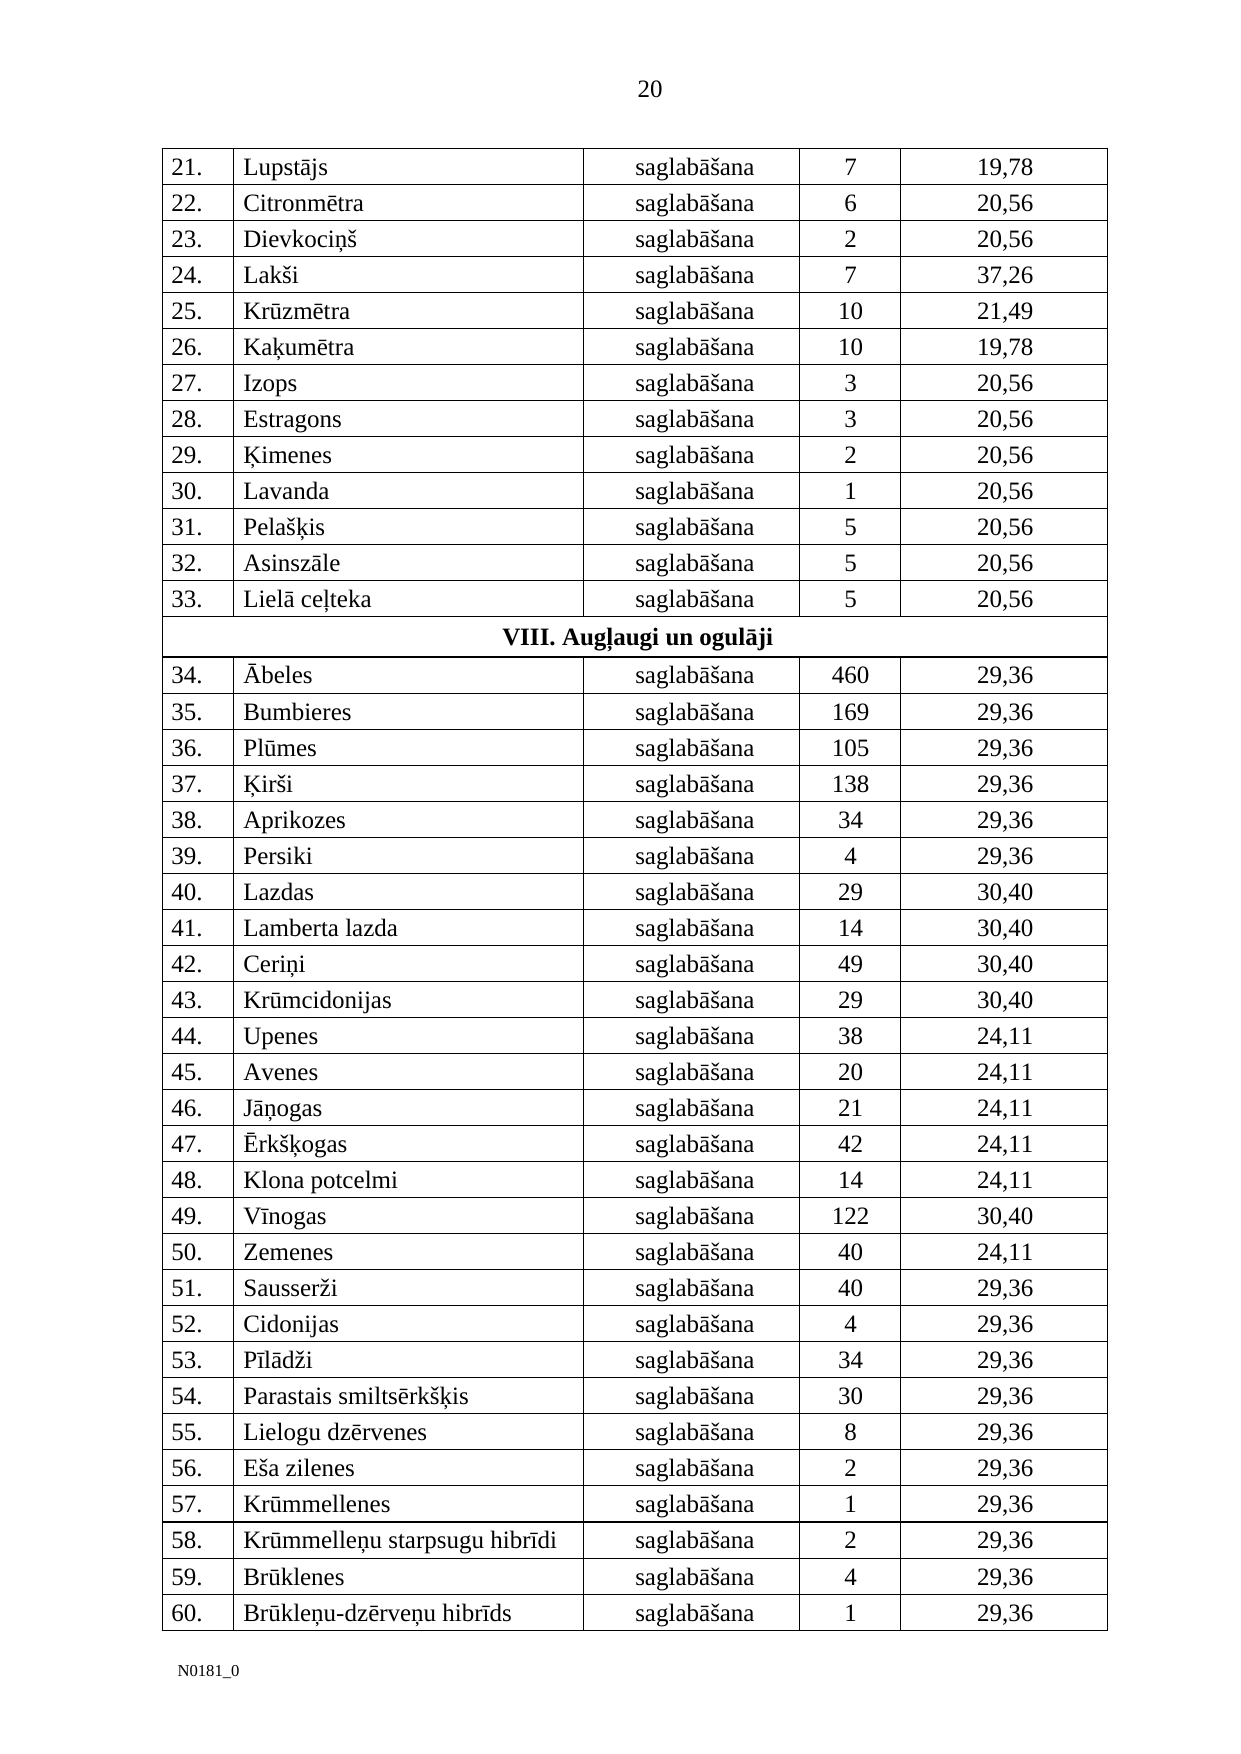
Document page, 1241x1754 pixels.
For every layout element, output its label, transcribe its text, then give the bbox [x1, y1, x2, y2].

table_cell saglabāšana [584, 149, 799, 184]
table_cell 24. [163, 257, 233, 292]
table_cell Lakši [234, 257, 583, 292]
table_cell Jāņogas [234, 1090, 583, 1125]
table_cell 40 [800, 1234, 900, 1269]
table_cell 40. [163, 874, 233, 909]
table_cell 1 [800, 473, 900, 508]
table_cell saglabāšana [584, 329, 799, 364]
table_cell 29,36 [901, 658, 1107, 692]
table_cell 29,36 [901, 1378, 1107, 1413]
table_cell 5 [800, 581, 900, 616]
table_cell 34. [163, 658, 233, 692]
table_cell saglabāšana [584, 401, 799, 436]
table_cell 54. [163, 1378, 233, 1413]
table_cell saglabāšana [584, 694, 799, 728]
table_cell 29 [800, 874, 900, 909]
table_cell saglabāšana [584, 1090, 799, 1125]
table_cell 138 [800, 766, 900, 801]
table_cell 5 [800, 545, 900, 580]
table_cell Parastais smiltsērkšķis [234, 1378, 583, 1413]
table_cell saglabāšana [584, 509, 799, 544]
table_cell 29,36 [901, 802, 1107, 837]
table_cell 30,40 [901, 874, 1107, 909]
table_cell 41. [163, 910, 233, 945]
table_cell saglabāšana [584, 185, 799, 220]
table_cell 24,11 [901, 1234, 1107, 1269]
table_cell Lavanda [234, 473, 583, 508]
table_cell saglabāšana [584, 1378, 799, 1413]
table_cell 20,56 [901, 581, 1107, 616]
table_cell 25. [163, 293, 233, 328]
table_cell 20 [800, 1054, 900, 1089]
table_cell 5 [800, 509, 900, 544]
table_cell 20,56 [901, 185, 1107, 220]
table_cell 21,49 [901, 293, 1107, 328]
table_cell Estragons [234, 401, 583, 436]
table_cell Aprikozes [234, 802, 583, 837]
table_cell 24,11 [901, 1018, 1107, 1053]
table_cell 46. [163, 1090, 233, 1125]
table_cell 56. [163, 1450, 233, 1485]
table_cell Vīnogas [234, 1198, 583, 1233]
table_cell Lupstājs [234, 149, 583, 184]
table_cell 29,36 [901, 1450, 1107, 1485]
table_cell Ābeles [234, 658, 583, 692]
table_cell 24,11 [901, 1054, 1107, 1089]
table_cell Cidonijas [234, 1306, 583, 1341]
table_cell Bumbieres [234, 694, 583, 728]
table_cell 53. [163, 1342, 233, 1377]
table_cell saglabāšana [584, 221, 799, 256]
table_cell 7 [800, 149, 900, 184]
table_cell 39. [163, 838, 233, 873]
table_cell Krūmmellenes [234, 1486, 583, 1521]
table_cell 31. [163, 509, 233, 544]
table_cell Pelašķis [234, 509, 583, 544]
table_cell saglabāšana [584, 838, 799, 873]
table_cell 38 [800, 1018, 900, 1053]
table_cell 30,40 [901, 1198, 1107, 1233]
table_cell 29,36 [901, 766, 1107, 801]
table_cell 24,11 [901, 1162, 1107, 1197]
table_cell 44. [163, 1018, 233, 1053]
table_cell Lamberta lazda [234, 910, 583, 945]
table_cell 3 [800, 401, 900, 436]
table_cell 8 [800, 1414, 900, 1449]
table_cell 1 [800, 1486, 900, 1521]
table_cell Klona potcelmi [234, 1162, 583, 1197]
table_cell VIII. Augļaugi un ogulāji [163, 617, 1107, 656]
table_cell saglabāšana [584, 1450, 799, 1485]
table_cell 2 [800, 1523, 900, 1557]
table_cell saglabāšana [584, 946, 799, 981]
table_cell 30,40 [901, 982, 1107, 1017]
table_cell 4 [800, 1559, 900, 1593]
table_cell 36. [163, 730, 233, 764]
table_cell Pīlādži [234, 1342, 583, 1377]
table_cell saglabāšana [584, 1234, 799, 1269]
table_cell 29,36 [901, 1414, 1107, 1449]
table_cell 26. [163, 329, 233, 364]
table_cell 20,56 [901, 437, 1107, 472]
table_cell Eša zilenes [234, 1450, 583, 1485]
table_cell 30 [800, 1378, 900, 1413]
table_cell 2 [800, 221, 900, 256]
table_cell 7 [800, 257, 900, 292]
table_cell 4 [800, 838, 900, 873]
table_cell 10 [800, 293, 900, 328]
table_cell saglabāšana [584, 1306, 799, 1341]
table_cell 49 [800, 946, 900, 981]
table_cell 29,36 [901, 1559, 1107, 1593]
table_cell 23. [163, 221, 233, 256]
table_cell saglabāšana [584, 1198, 799, 1233]
table_cell 52. [163, 1306, 233, 1341]
table_cell saglabāšana [584, 1270, 799, 1305]
table_cell 59. [163, 1559, 233, 1593]
table_cell Lazdas [234, 874, 583, 909]
table_cell 1 [800, 1595, 900, 1629]
table_cell saglabāšana [584, 581, 799, 616]
table_cell 21. [163, 149, 233, 184]
table_cell Sausserži [234, 1270, 583, 1305]
table_cell 28. [163, 401, 233, 436]
table_cell 50. [163, 1234, 233, 1269]
table_cell 20,56 [901, 509, 1107, 544]
table_cell 4 [800, 1306, 900, 1341]
table_cell 49. [163, 1198, 233, 1233]
table_cell Ķimenes [234, 437, 583, 472]
table_cell Asinszāle [234, 545, 583, 580]
table_cell 22. [163, 185, 233, 220]
table_cell 20,56 [901, 545, 1107, 580]
table_cell 27. [163, 365, 233, 400]
table_cell 29,36 [901, 1306, 1107, 1341]
table_cell 30,40 [901, 910, 1107, 945]
table_cell Plūmes [234, 730, 583, 764]
table_cell 19,78 [901, 149, 1107, 184]
table_cell Citronmētra [234, 185, 583, 220]
table_cell Upenes [234, 1018, 583, 1053]
table_cell 2 [800, 437, 900, 472]
table_cell saglabāšana [584, 365, 799, 400]
table_cell saglabāšana [584, 473, 799, 508]
table_cell 29 [800, 982, 900, 1017]
table_cell Persiki [234, 838, 583, 873]
table_cell 122 [800, 1198, 900, 1233]
table_cell saglabāšana [584, 1054, 799, 1089]
table_cell 34 [800, 802, 900, 837]
table_cell 6 [800, 185, 900, 220]
table_cell 47. [163, 1126, 233, 1161]
table_cell 32. [163, 545, 233, 580]
table_cell saglabāšana [584, 802, 799, 837]
table_cell 14 [800, 910, 900, 945]
table_cell 29. [163, 437, 233, 472]
table_cell 37,26 [901, 257, 1107, 292]
table_cell Dievkociņš [234, 221, 583, 256]
table_cell 10 [800, 329, 900, 364]
table_cell 29,36 [901, 1523, 1107, 1557]
table_cell saglabāšana [584, 545, 799, 580]
table_cell 29,36 [901, 694, 1107, 728]
table_cell 38. [163, 802, 233, 837]
table_cell 48. [163, 1162, 233, 1197]
table_cell 29,36 [901, 730, 1107, 764]
table_cell saglabāšana [584, 1126, 799, 1161]
table_cell 45. [163, 1054, 233, 1089]
table_cell 57. [163, 1486, 233, 1521]
table_cell Kaķumētra [234, 329, 583, 364]
table_cell 34 [800, 1342, 900, 1377]
table_cell saglabāšana [584, 1523, 799, 1557]
table_cell saglabāšana [584, 1414, 799, 1449]
table_cell saglabāšana [584, 766, 799, 801]
table_cell saglabāšana [584, 874, 799, 909]
table_cell saglabāšana [584, 1018, 799, 1053]
table_cell Avenes [234, 1054, 583, 1089]
table_cell Zemenes [234, 1234, 583, 1269]
table_cell 29,36 [901, 1486, 1107, 1521]
table_cell 14 [800, 1162, 900, 1197]
table_cell 29,36 [901, 1342, 1107, 1377]
table_cell 29,36 [901, 838, 1107, 873]
table_cell saglabāšana [584, 257, 799, 292]
table_cell 33. [163, 581, 233, 616]
table_cell saglabāšana [584, 293, 799, 328]
table_cell 58. [163, 1523, 233, 1557]
table_cell 24,11 [901, 1126, 1107, 1161]
table_cell Izops [234, 365, 583, 400]
table_cell Lielā ceļteka [234, 581, 583, 616]
table_cell 460 [800, 658, 900, 692]
table_cell 40 [800, 1270, 900, 1305]
table_cell 29,36 [901, 1595, 1107, 1629]
table_cell saglabāšana [584, 658, 799, 692]
table_cell Krūzmētra [234, 293, 583, 328]
table_cell 21 [800, 1090, 900, 1125]
table_cell saglabāšana [584, 437, 799, 472]
table_cell 2 [800, 1450, 900, 1485]
table_cell 42 [800, 1126, 900, 1161]
table_cell 3 [800, 365, 900, 400]
table_cell 42. [163, 946, 233, 981]
table_cell Brūklenes [234, 1559, 583, 1593]
table_cell Brūkleņu-dzērveņu hibrīds [234, 1595, 583, 1629]
table_cell 20,56 [901, 221, 1107, 256]
table_cell 55. [163, 1414, 233, 1449]
table_cell saglabāšana [584, 1486, 799, 1521]
table_cell saglabāšana [584, 1595, 799, 1629]
table_cell 20,56 [901, 365, 1107, 400]
table_cell Krūmmelleņu starpsugu hibrīdi [234, 1523, 583, 1557]
table_cell saglabāšana [584, 982, 799, 1017]
table_cell 37. [163, 766, 233, 801]
table_cell 43. [163, 982, 233, 1017]
table_cell 24,11 [901, 1090, 1107, 1125]
table_cell saglabāšana [584, 730, 799, 764]
table_cell 30,40 [901, 946, 1107, 981]
table_cell Ķirši [234, 766, 583, 801]
table_cell 29,36 [901, 1270, 1107, 1305]
table_cell saglabāšana [584, 1559, 799, 1593]
table_cell saglabāšana [584, 910, 799, 945]
table_cell 60. [163, 1595, 233, 1629]
table_cell saglabāšana [584, 1342, 799, 1377]
table_cell 105 [800, 730, 900, 764]
table_cell Ceriņi [234, 946, 583, 981]
table_cell 35. [163, 694, 233, 728]
table_cell 20,56 [901, 401, 1107, 436]
table_cell 20,56 [901, 473, 1107, 508]
table_cell 51. [163, 1270, 233, 1305]
table_cell saglabāšana [584, 1162, 799, 1197]
table_cell 19,78 [901, 329, 1107, 364]
table_cell Ērkšķogas [234, 1126, 583, 1161]
table_cell Lielogu dzērvenes [234, 1414, 583, 1449]
table_cell Krūmcidonijas [234, 982, 583, 1017]
table_cell 169 [800, 694, 900, 728]
table_cell 30. [163, 473, 233, 508]
